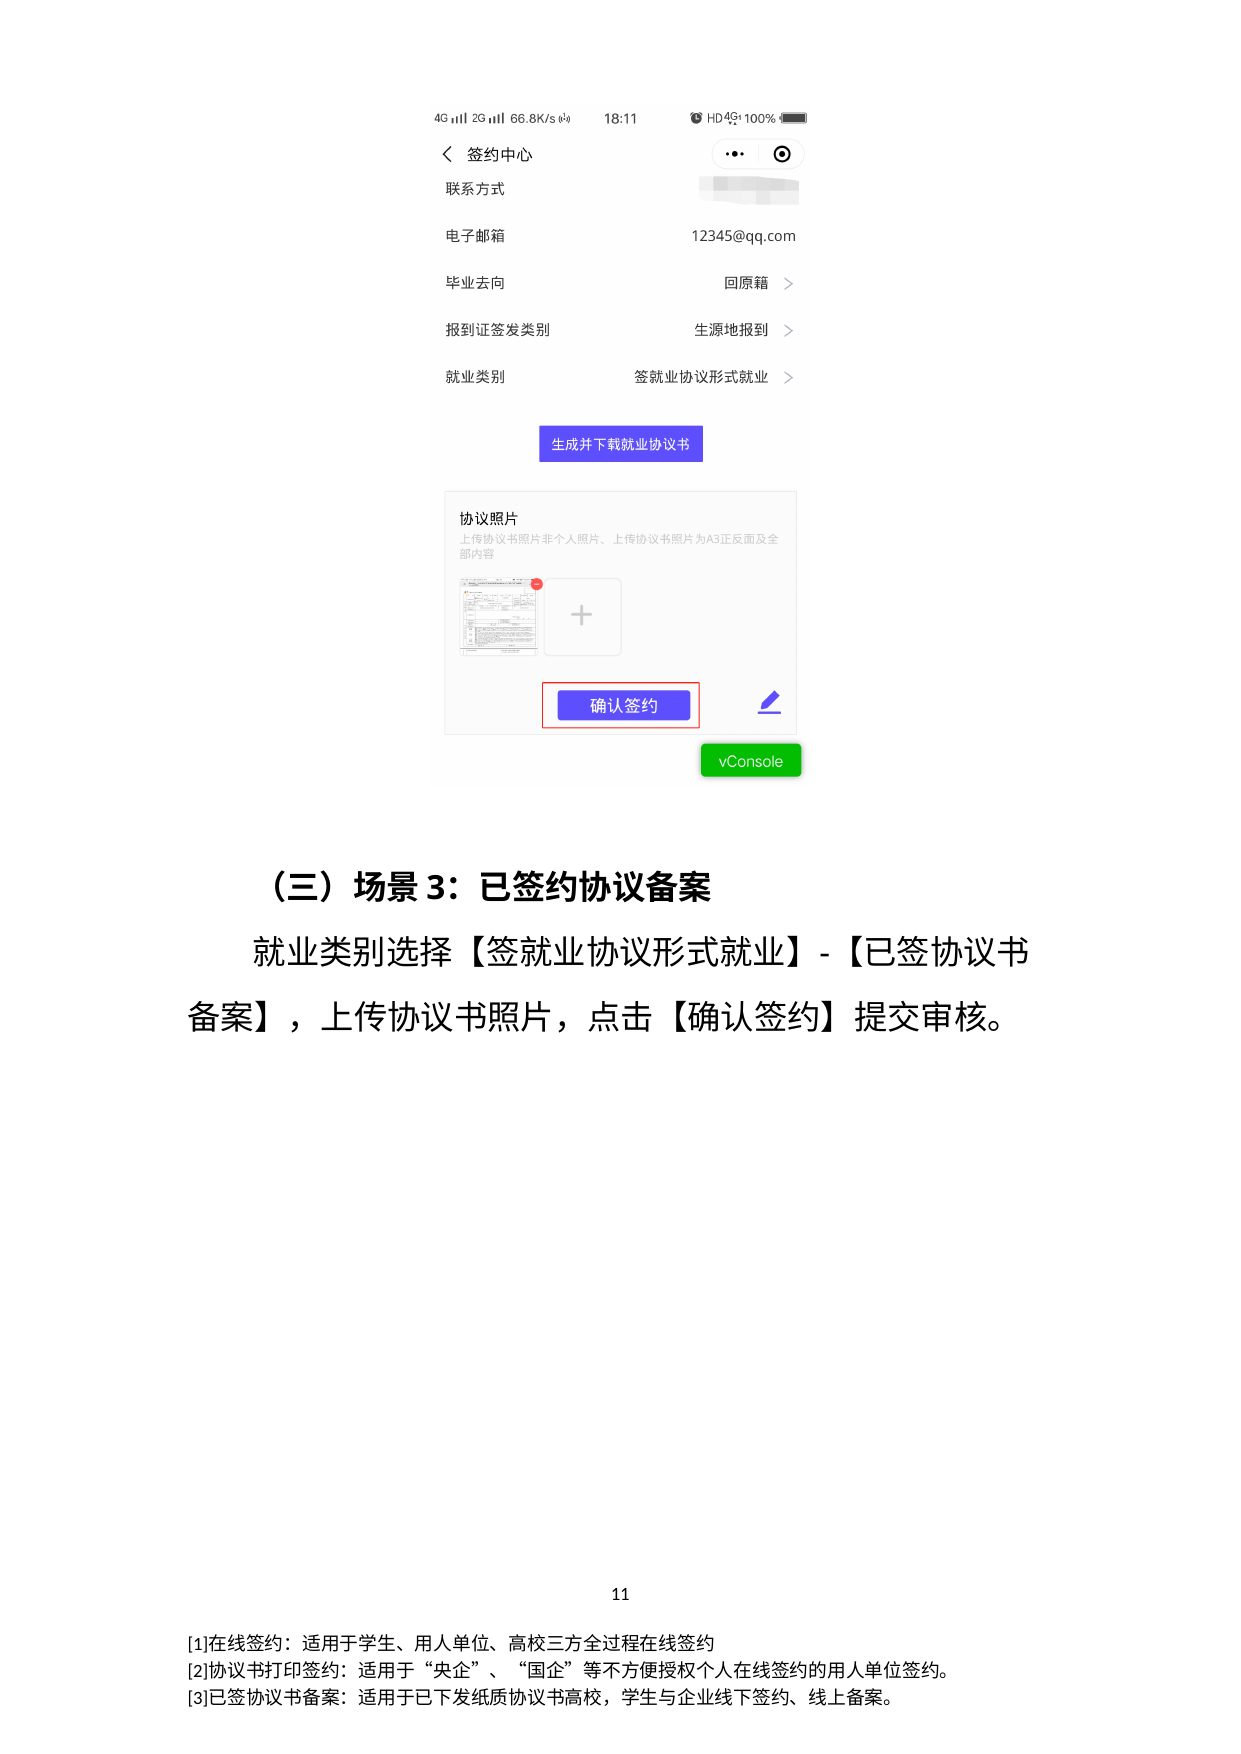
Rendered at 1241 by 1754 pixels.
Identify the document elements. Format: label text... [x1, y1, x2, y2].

text 就业类别选择【签就业协议形式就业】-【已签协议书备案】，上传协议书照片，点击【确认签约】提交审核。 [187, 918, 1053, 1048]
text （三）场景3：已签约协议备案 [253, 853, 1053, 918]
picture [428, 105, 813, 788]
